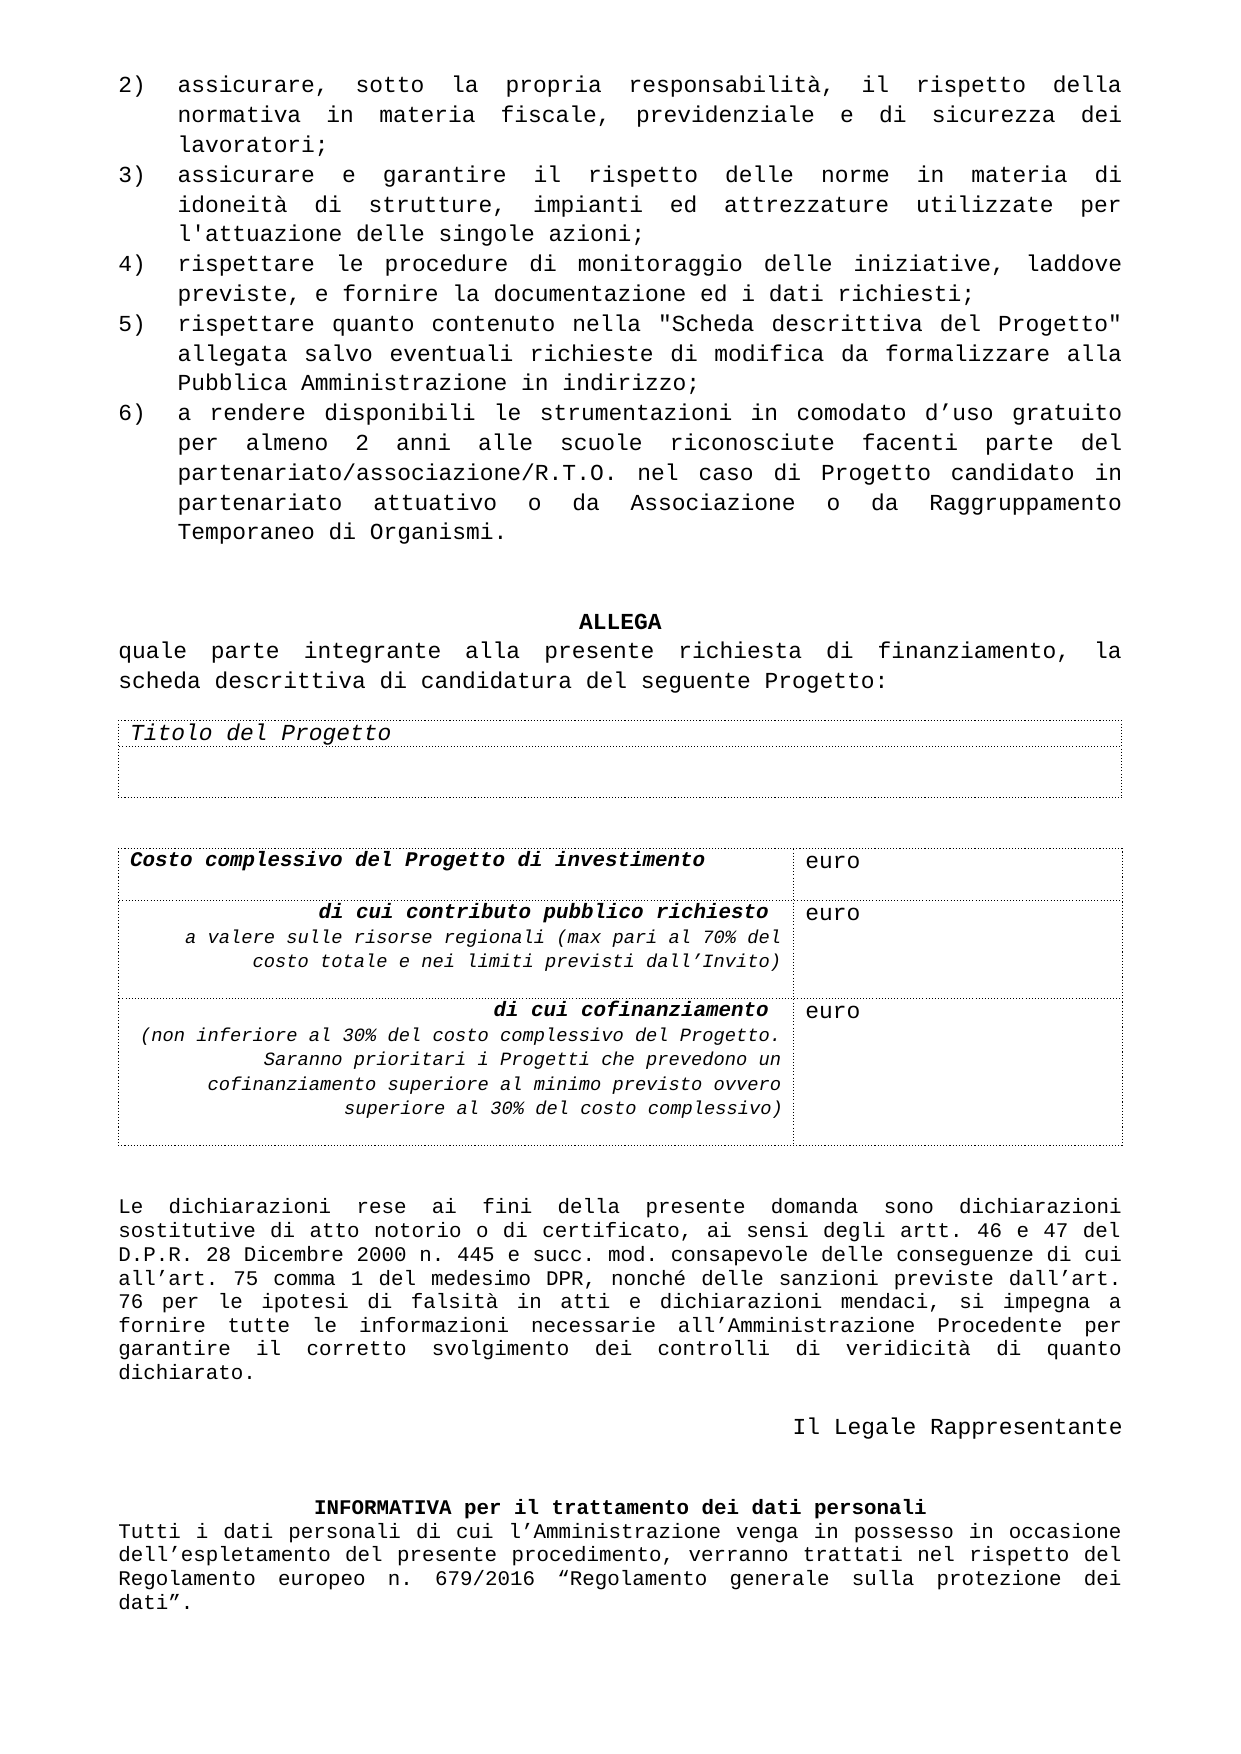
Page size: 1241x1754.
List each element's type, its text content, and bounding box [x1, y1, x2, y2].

table_cell di cui cofinanziamento (non inferiore al 30% del costo complessivo del Progetto. Saranno prioritari i Progetti che prevedono un cofinanziamento superiore al minimo previsto ovvero superiore al 30% del costo complessivo) [119, 998, 794, 1145]
table_header Titolo del Progetto Finanziamento pubblico richiesto [119, 720, 1122, 746]
list ALLEGA [118, 610, 1122, 636]
text Le dichiarazioni rese ai fini della presente domanda sono dichiarazioni sostitutive di atto notorio o di certificato, ai sensi degli artt. 46 e 47 del D.P.R. 28 Dicembre 2000 n. 445 e succ. mod. consapevole delle conseguenze di cui all’art. 75 comma 1 del medesimo DPR, nonché delle sanzioni previste dall’art. 76 per le ipotesi di falsità in atti e dichiarazioni mendaci, si impegna a fornire tutte le informazioni necessarie all’Amministrazione Procedente per garantire il corretto svolgimento dei controlli di veridicità di quanto dichiarato. [118, 1197, 1122, 1386]
text INFORMATIVA per il trattamento dei dati personali [118, 1497, 1122, 1521]
text Tutti i dati personali di cui l’Amministrazione venga in possesso in occasione dell’espletamento del presente procedimento, verranno trattati nel rispetto del Regolamento europeo n. 679/2016 “Regolamento generale sulla protezione dei dati”. [118, 1521, 1122, 1615]
list rispettare le procedure di monitoraggio delle iniziative, laddove previste, e fornire la documentazione ed i dati richiesti; [118, 253, 1122, 308]
list a rendere disponibili le strumentazioni in comodato d’uso gratuito per almeno 2 anni alle scuole riconosciute facenti parte del partenariato/associazione/R.T.O. nel caso di Progetto candidato in partenariato attuativo o da Associazione o da Raggruppamento Temporaneo di Organismi. [118, 402, 1122, 547]
table_header euro [794, 848, 1123, 900]
table_cell euro [794, 900, 1123, 998]
table_cell euro [794, 998, 1123, 1145]
list assicurare, sotto la propria responsabilità, il rispetto della normativa in materia fiscale, previdenziale e di sicurezza dei lavoratori; [118, 74, 1122, 159]
list assicurare e garantire il rispetto delle norme in materia di idoneità di strutture, impianti ed attrezzature utilizzate per l'attuazione delle singole azioni; [118, 163, 1122, 249]
table_cell di cui contributo pubblico richiesto a valere sulle risorse regionali (max pari al 70% del costo totale e nei limiti previsti dall’Invito) [119, 900, 794, 998]
list rispettare quanto contenuto nella "Scheda descrittiva del Progetto" allegata salvo eventuali richieste di modifica da formalizzare alla Pubblica Amministrazione in indirizzo; [118, 312, 1122, 398]
text Il Legale Rappresentante [118, 1416, 1122, 1441]
table_header Costo complessivo del Progetto di investimento [119, 848, 794, 900]
table_cell [119, 746, 1122, 797]
list quale parte integrante alla presente richiesta di finanziamento, la scheda descrittiva di candidatura del seguente Progetto: [118, 640, 1122, 696]
